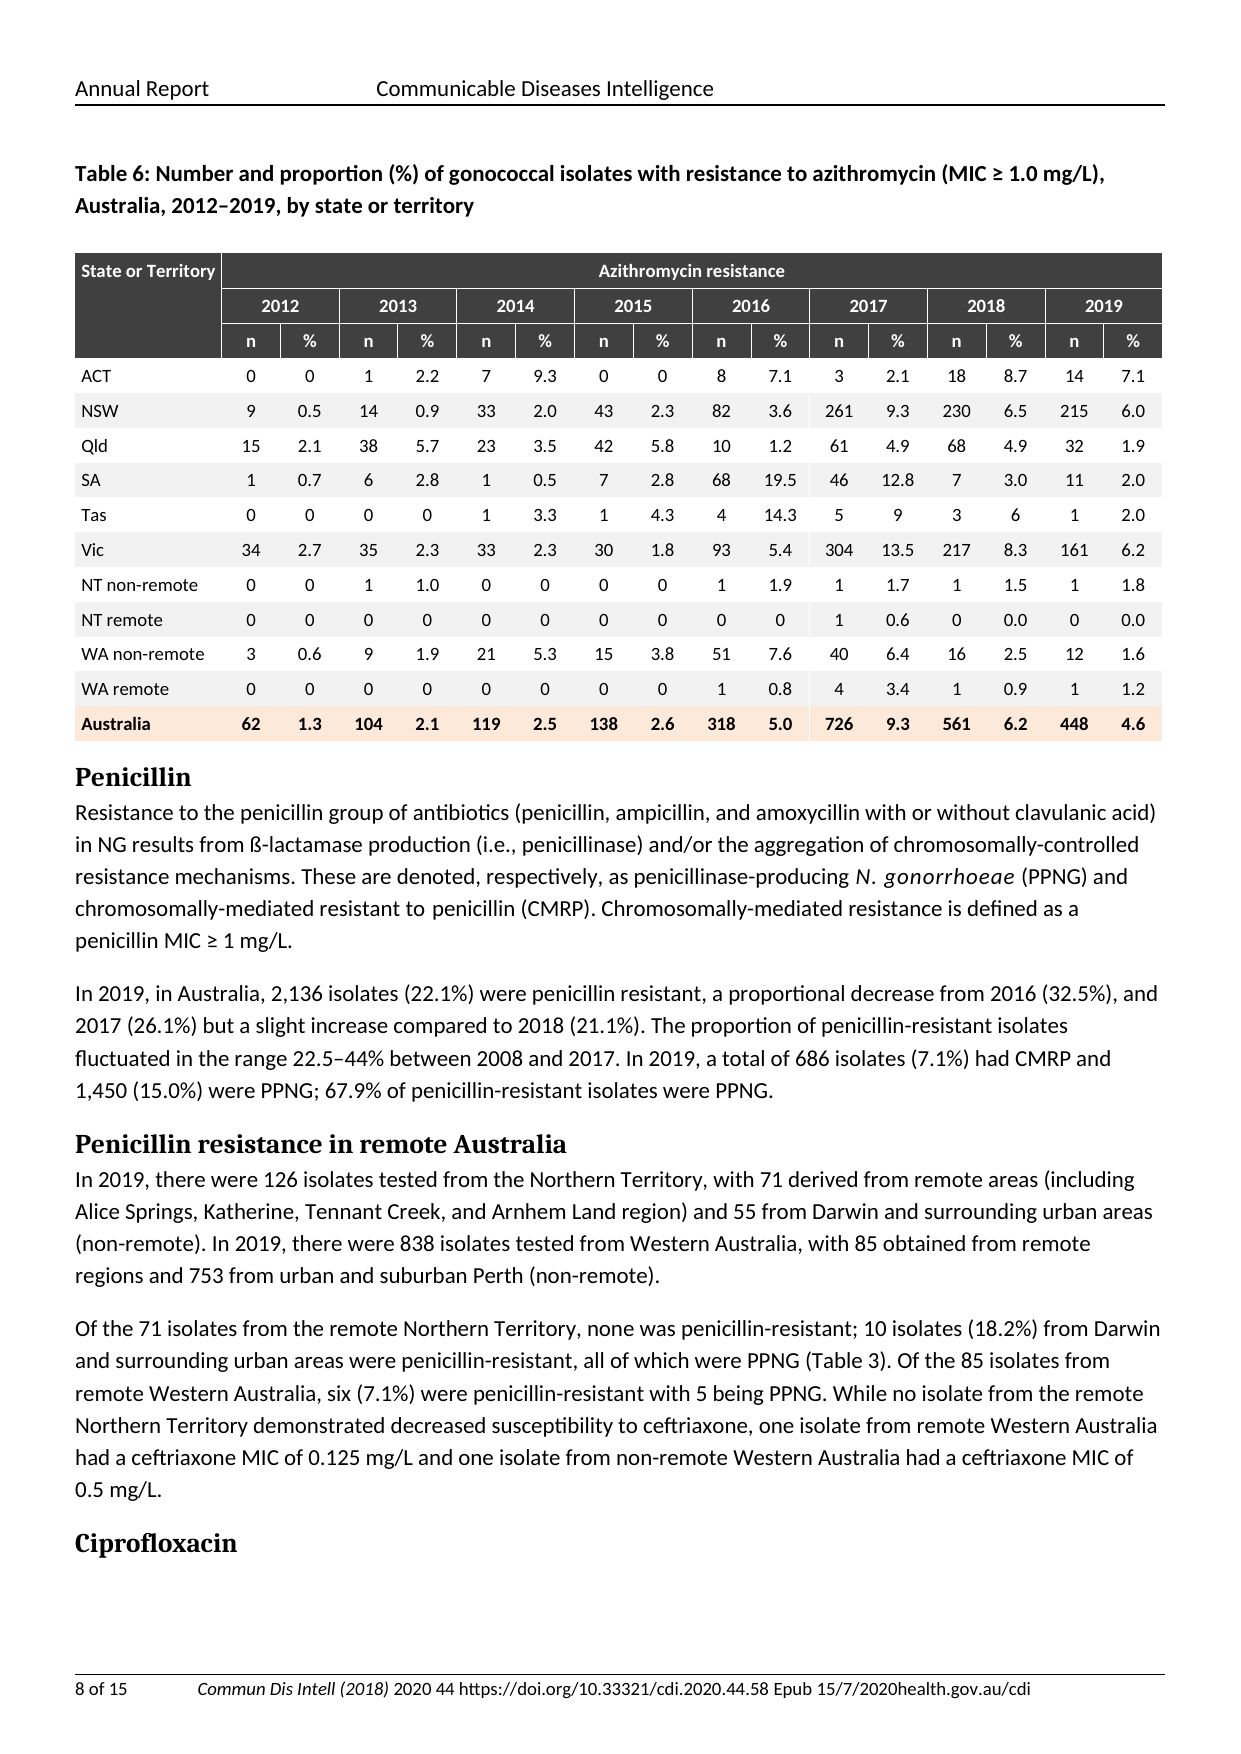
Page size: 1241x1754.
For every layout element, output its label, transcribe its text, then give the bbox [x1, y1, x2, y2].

table_cell 2015 [575, 289, 692, 323]
table_cell 6.2 [1104, 532, 1162, 567]
table_cell 119 [457, 706, 516, 741]
table_cell % [516, 324, 574, 358]
table_cell 0.0 [986, 602, 1045, 637]
table_cell 8.3 [986, 532, 1045, 567]
table_cell 0.7 [280, 463, 339, 497]
table_cell 2.2 [398, 358, 457, 393]
table_cell 6.4 [868, 637, 927, 671]
table_cell 0 [339, 498, 398, 532]
table_cell 261 [810, 393, 868, 428]
table_cell 10 [692, 428, 751, 463]
table_cell 0 [280, 567, 339, 602]
table_cell % [1104, 324, 1162, 358]
table_cell 2013 [340, 289, 456, 323]
table_cell NT remote [75, 602, 221, 637]
table_cell 1 [1045, 567, 1104, 602]
table_cell 34 [221, 532, 280, 567]
table_cell 0 [221, 602, 280, 637]
table_cell n [693, 324, 751, 358]
table_cell 9.3 [516, 358, 574, 393]
table_cell 1 [339, 358, 398, 393]
table_cell 1 [339, 567, 398, 602]
table_cell 3 [221, 637, 280, 671]
table_cell 0 [457, 671, 516, 706]
table_cell 68 [927, 428, 986, 463]
text In 2019, in Australia, 2,136 isolates (22.1%) were penicillin resistant, a proportional decrease from 2016 (32.5%), and 2017 (26.1%) but a slight increase compared to 2018 (21.1%). The proportion of penicillin-resistant isolates fluctuated in the range 22.5–44% between 2008 and 2017. In 2019, a total of 686 isolates (7.1%) had CMRP and 1,450 (15.0%) were PPNG; 67.9% of penicillin-resistant isolates were PPNG. [75, 979, 1165, 1104]
table_cell 7 [457, 358, 516, 393]
table_cell 5 [810, 498, 868, 532]
table_cell 9.3 [868, 393, 927, 428]
table_cell 2016 [693, 289, 809, 323]
table_cell 1.7 [868, 567, 927, 602]
table_cell 726 [810, 706, 868, 741]
table_cell 0 [280, 498, 339, 532]
table_cell 3.8 [633, 637, 692, 671]
table_cell 0 [221, 671, 280, 706]
table_cell 5.0 [751, 706, 809, 741]
table_cell n [575, 324, 633, 358]
table_cell 0.6 [868, 602, 927, 637]
table_cell 0.0 [1104, 602, 1162, 637]
table_cell WA remote [75, 671, 221, 706]
table_cell 1 [810, 567, 868, 602]
table_cell 0 [516, 567, 574, 602]
table_cell 0 [457, 567, 516, 602]
table_cell 8.7 [986, 358, 1045, 393]
table_cell 0.6 [280, 637, 339, 671]
table_cell 62 [221, 706, 280, 741]
table_cell 0 [457, 602, 516, 637]
table_cell n [928, 324, 986, 358]
table_cell 12 [1045, 637, 1104, 671]
table_cell ACT [75, 358, 221, 393]
table_cell 9 [868, 498, 927, 532]
table_cell 2.1 [280, 428, 339, 463]
table_cell 138 [574, 706, 633, 741]
table_cell 0 [692, 602, 751, 637]
table_cell 9.3 [868, 706, 927, 741]
table_cell 0 [398, 602, 457, 637]
table_cell 7 [927, 463, 986, 497]
table_cell 5.7 [398, 428, 457, 463]
table_cell 4.3 [633, 498, 692, 532]
table_header State or Territory [75, 253, 221, 358]
table_cell 1 [457, 463, 516, 497]
table_cell 0.5 [280, 393, 339, 428]
table_cell n [1046, 324, 1103, 358]
table_cell 40 [810, 637, 868, 671]
table_cell 161 [1045, 532, 1104, 567]
text In 2019, there were 126 isolates tested from the Northern Territory, with 71 derived from remote areas (including Alice Springs, Katherine, Tennant Creek, and Arnhem Land region) and 55 from Darwin and surrounding urban areas (non-remote). In 2019, there were 838 isolates tested from Western Australia, with 85 obtained from remote regions and 753 from urban and suburban Perth (non-remote). [75, 1165, 1165, 1289]
table_cell 0.8 [751, 671, 809, 706]
table_cell 0 [751, 602, 809, 637]
table_cell 0 [574, 567, 633, 602]
table_cell 2012 [222, 289, 339, 323]
table_cell 1 [457, 498, 516, 532]
table_cell 14 [1045, 358, 1104, 393]
table_cell 1 [574, 498, 633, 532]
table_cell % [752, 324, 809, 358]
table_cell % [634, 324, 692, 358]
table_cell 448 [1045, 706, 1104, 741]
table_cell 8 [692, 358, 751, 393]
table_cell 2014 [457, 289, 574, 323]
table_cell 1 [692, 671, 751, 706]
table_cell 2.3 [398, 532, 457, 567]
table_cell 1.6 [1104, 637, 1162, 671]
table_cell 2018 [928, 289, 1045, 323]
table_cell 0 [398, 498, 457, 532]
table_cell 2.8 [633, 463, 692, 497]
table_cell 32 [1045, 428, 1104, 463]
table_cell 6.0 [1104, 393, 1162, 428]
table_cell 0 [574, 602, 633, 637]
table_cell NT non-remote [75, 567, 221, 602]
table_cell 9 [339, 637, 398, 671]
table_cell 7.6 [751, 637, 809, 671]
table_cell 0 [280, 671, 339, 706]
table_cell % [987, 324, 1045, 358]
table_cell 1 [810, 602, 868, 637]
table_cell 0 [633, 358, 692, 393]
table_cell 82 [692, 393, 751, 428]
table_cell 4.9 [868, 428, 927, 463]
table_cell Tas [75, 498, 221, 532]
table_cell 1.3 [280, 706, 339, 741]
table_cell 0 [574, 671, 633, 706]
table_cell 3.6 [751, 393, 809, 428]
table_cell 1.5 [986, 567, 1045, 602]
table_cell 2.0 [1104, 498, 1162, 532]
table_cell 2.7 [280, 532, 339, 567]
table_cell n [457, 324, 515, 358]
table_cell 6 [339, 463, 398, 497]
table_cell 33 [457, 532, 516, 567]
table_cell 2.6 [633, 706, 692, 741]
table_cell 30 [574, 532, 633, 567]
table_cell 230 [927, 393, 986, 428]
table_cell 304 [810, 532, 868, 567]
table_cell 35 [339, 532, 398, 567]
table_cell 6 [986, 498, 1045, 532]
table_cell Australia [75, 706, 221, 741]
table_cell 0 [339, 602, 398, 637]
table_cell 0 [633, 567, 692, 602]
table_cell 3.0 [986, 463, 1045, 497]
table_cell 42 [574, 428, 633, 463]
table_cell 7 [574, 463, 633, 497]
table_cell 2.0 [1104, 463, 1162, 497]
table_cell 0.9 [986, 671, 1045, 706]
table_cell 68 [692, 463, 751, 497]
table_cell 14.3 [751, 498, 809, 532]
table_cell 46 [810, 463, 868, 497]
table_cell 15 [221, 428, 280, 463]
table_cell 104 [339, 706, 398, 741]
table_cell 0 [280, 358, 339, 393]
table_cell 0 [1045, 602, 1104, 637]
table_cell 215 [1045, 393, 1104, 428]
table_cell 2.1 [868, 358, 927, 393]
text Table 6: Number and proportion (%) of gonococcal isolates with resistance to azithromycin (MIC ≥ 1.0 mg/L), Australia, 2012–2019, by state or territory [75, 159, 1165, 219]
table_cell 3 [927, 498, 986, 532]
table_cell 4 [810, 671, 868, 706]
table_cell % [398, 324, 456, 358]
table_cell 217 [927, 532, 986, 567]
table_cell 23 [457, 428, 516, 463]
table_cell 0 [516, 602, 574, 637]
table_cell 1.9 [398, 637, 457, 671]
table_cell n [340, 324, 397, 358]
table_cell 12.8 [868, 463, 927, 497]
table_cell NSW [75, 393, 221, 428]
table_cell n [222, 324, 280, 358]
table_cell 1.9 [1104, 428, 1162, 463]
table_cell 1 [1045, 498, 1104, 532]
table_cell 2017 [810, 289, 927, 323]
table_cell 0 [221, 358, 280, 393]
table_cell 93 [692, 532, 751, 567]
table_cell 3.3 [516, 498, 574, 532]
table_cell 318 [692, 706, 751, 741]
table_cell 7.1 [751, 358, 809, 393]
table_cell 0 [927, 602, 986, 637]
table_cell n [810, 324, 868, 358]
table_cell 9 [221, 393, 280, 428]
table_cell 4.9 [986, 428, 1045, 463]
table_cell 2.5 [516, 706, 574, 741]
subtitle Penicillin [75, 762, 1165, 793]
table_cell 7.1 [1104, 358, 1162, 393]
table_cell 0 [280, 602, 339, 637]
subtitle Penicillin resistance in remote Australia [75, 1129, 1165, 1160]
table_cell 0 [516, 671, 574, 706]
table_cell 1.0 [398, 567, 457, 602]
table_cell 3.4 [868, 671, 927, 706]
table_cell 561 [927, 706, 986, 741]
table_cell 5.8 [633, 428, 692, 463]
table_cell 1 [927, 567, 986, 602]
table_cell 2.0 [516, 393, 574, 428]
table_cell 1 [927, 671, 986, 706]
table_cell 0 [574, 358, 633, 393]
table_cell 13.5 [868, 532, 927, 567]
table_cell 14 [339, 393, 398, 428]
table_cell 2.3 [516, 532, 574, 567]
table_cell 1.8 [633, 532, 692, 567]
table_cell 1.2 [1104, 671, 1162, 706]
table_cell 0.5 [516, 463, 574, 497]
table_cell 1.9 [751, 567, 809, 602]
subtitle Ciprofloxacin [75, 1528, 1165, 1559]
table_cell 11 [1045, 463, 1104, 497]
table_cell Vic [75, 532, 221, 567]
table_header Azithromycin resistance [222, 253, 1162, 288]
table_cell 0 [633, 671, 692, 706]
table_cell 2.1 [398, 706, 457, 741]
table_cell 0 [398, 671, 457, 706]
table_cell 1.2 [751, 428, 809, 463]
table_cell 38 [339, 428, 398, 463]
table_cell 0 [221, 498, 280, 532]
table_cell 2019 [1046, 289, 1162, 323]
table_cell 1 [692, 567, 751, 602]
table_cell Qld [75, 428, 221, 463]
text Resistance to the penicillin group of antibiotics (penicillin, ampicillin, and amoxycillin with or without clavulanic acid) in NG results from ß-lactamase production (i.e., penicillinase) and/or the aggregation of chromosomally-controlled resistance mechanisms. These are denoted, respectively, as penicillinase-producing N. gonorrhoeae (PPNG) and chromosomally-mediated resistant to penicillin (CMRP). Chromosomally-mediated resistance is defined as a penicillin MIC ≥ 1 mg/L. [75, 798, 1165, 954]
table_cell 15 [574, 637, 633, 671]
table_cell 2.8 [398, 463, 457, 497]
table_cell 43 [574, 393, 633, 428]
table_cell 18 [927, 358, 986, 393]
table_cell 3.5 [516, 428, 574, 463]
table_cell SA [75, 463, 221, 497]
table_cell % [869, 324, 927, 358]
table_cell 4.6 [1104, 706, 1162, 741]
table_cell 6.5 [986, 393, 1045, 428]
table_cell 4 [692, 498, 751, 532]
table_cell 0 [221, 567, 280, 602]
table_cell 1 [221, 463, 280, 497]
table_cell 0 [339, 671, 398, 706]
table_cell % [281, 324, 339, 358]
table_cell 5.3 [516, 637, 574, 671]
text Of the 71 isolates from the remote Northern Territory, none was penicillin-resistant; 10 isolates (18.2%) from Darwin and surrounding urban areas were penicillin-resistant, all of which were PPNG (Table 3). Of the 85 isolates from remote Western Australia, six (7.1%) were penicillin-resistant with 5 being PPNG. While no isolate from the remote Northern Territory demonstrated decreased susceptibility to ceftriaxone, one isolate from remote Western Australia had a ceftriaxone MIC of 0.125 mg/L and one isolate from non-remote Western Australia had a ceftriaxone MIC of 0.5 mg/L. [75, 1314, 1165, 1503]
table_cell 51 [692, 637, 751, 671]
table_cell 2.5 [986, 637, 1045, 671]
table_cell 5.4 [751, 532, 809, 567]
table_cell 61 [810, 428, 868, 463]
table_cell 0 [633, 602, 692, 637]
table_cell 19.5 [751, 463, 809, 497]
table_cell 33 [457, 393, 516, 428]
table_cell 3 [810, 358, 868, 393]
table_cell 2.3 [633, 393, 692, 428]
table_cell 21 [457, 637, 516, 671]
table_cell 16 [927, 637, 986, 671]
table_cell 0.9 [398, 393, 457, 428]
table_cell 1.8 [1104, 567, 1162, 602]
table_cell WA non-remote [75, 637, 221, 671]
table_cell 1 [1045, 671, 1104, 706]
table_cell 6.2 [986, 706, 1045, 741]
